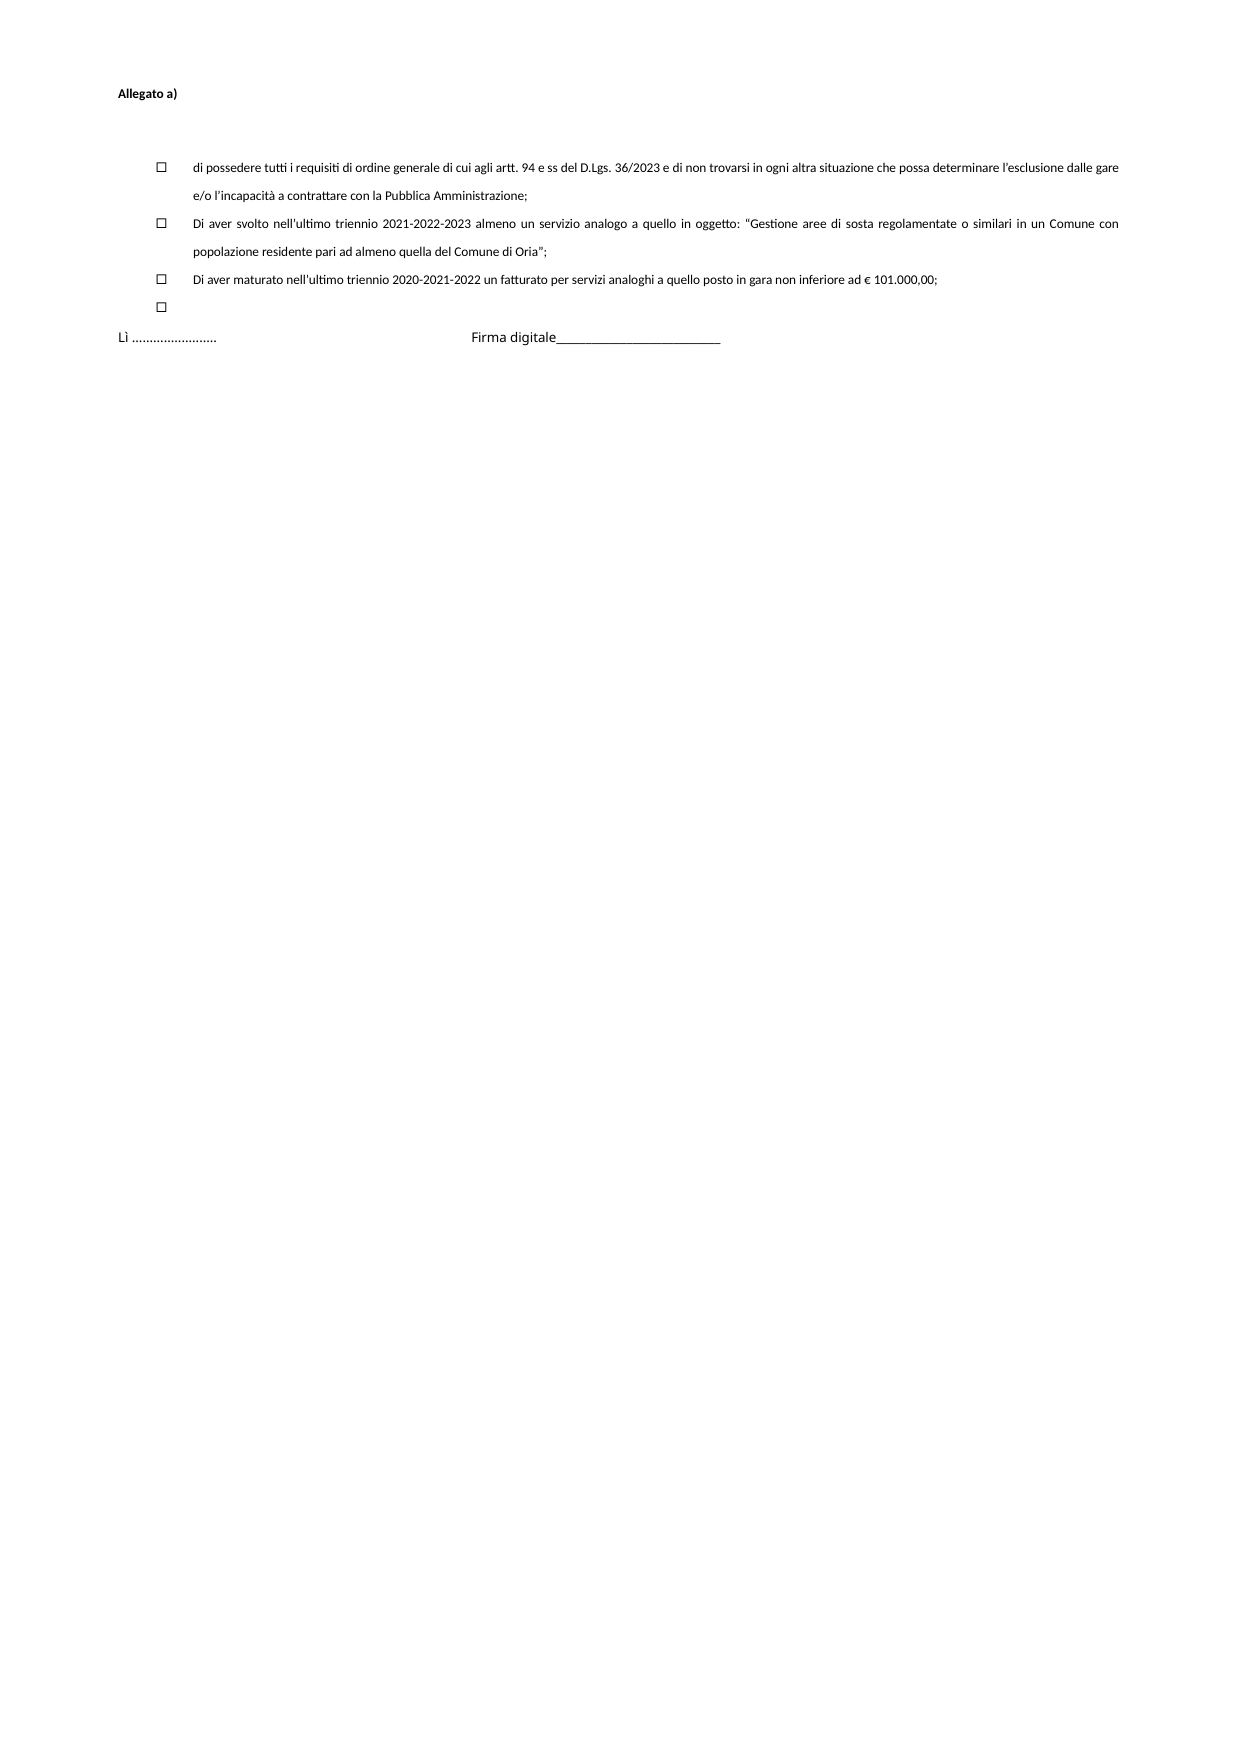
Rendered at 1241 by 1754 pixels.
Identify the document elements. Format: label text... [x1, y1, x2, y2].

list Di aver svolto nell’ultimo triennio 2021-2022-2023 almeno un servizio analogo a quello in oggetto: “Gestione aree di sosta regolamentate o similari in un Comune con popolazione residente pari ad almeno quella del Comune di Oria”; [155, 204, 1122, 260]
list di possedere tutti i requisiti di ordine generale di cui agli artt. 94 e ss del D.Lgs. 36/2023 e di non trovarsi in ogni altra situazione che possa determinare l’esclusione dalle gare e/o l’incapacità a contrattare con la Pubblica Amministrazione; [155, 148, 1122, 204]
text Lì ........................ Firma digitale____________________________ [118, 316, 1122, 347]
list Di aver maturato nell’ultimo triennio 2020-2021-2022 un fatturato per servizi analoghi a quello posto in gara non inferiore ad € 101.000,00; [155, 260, 1122, 288]
